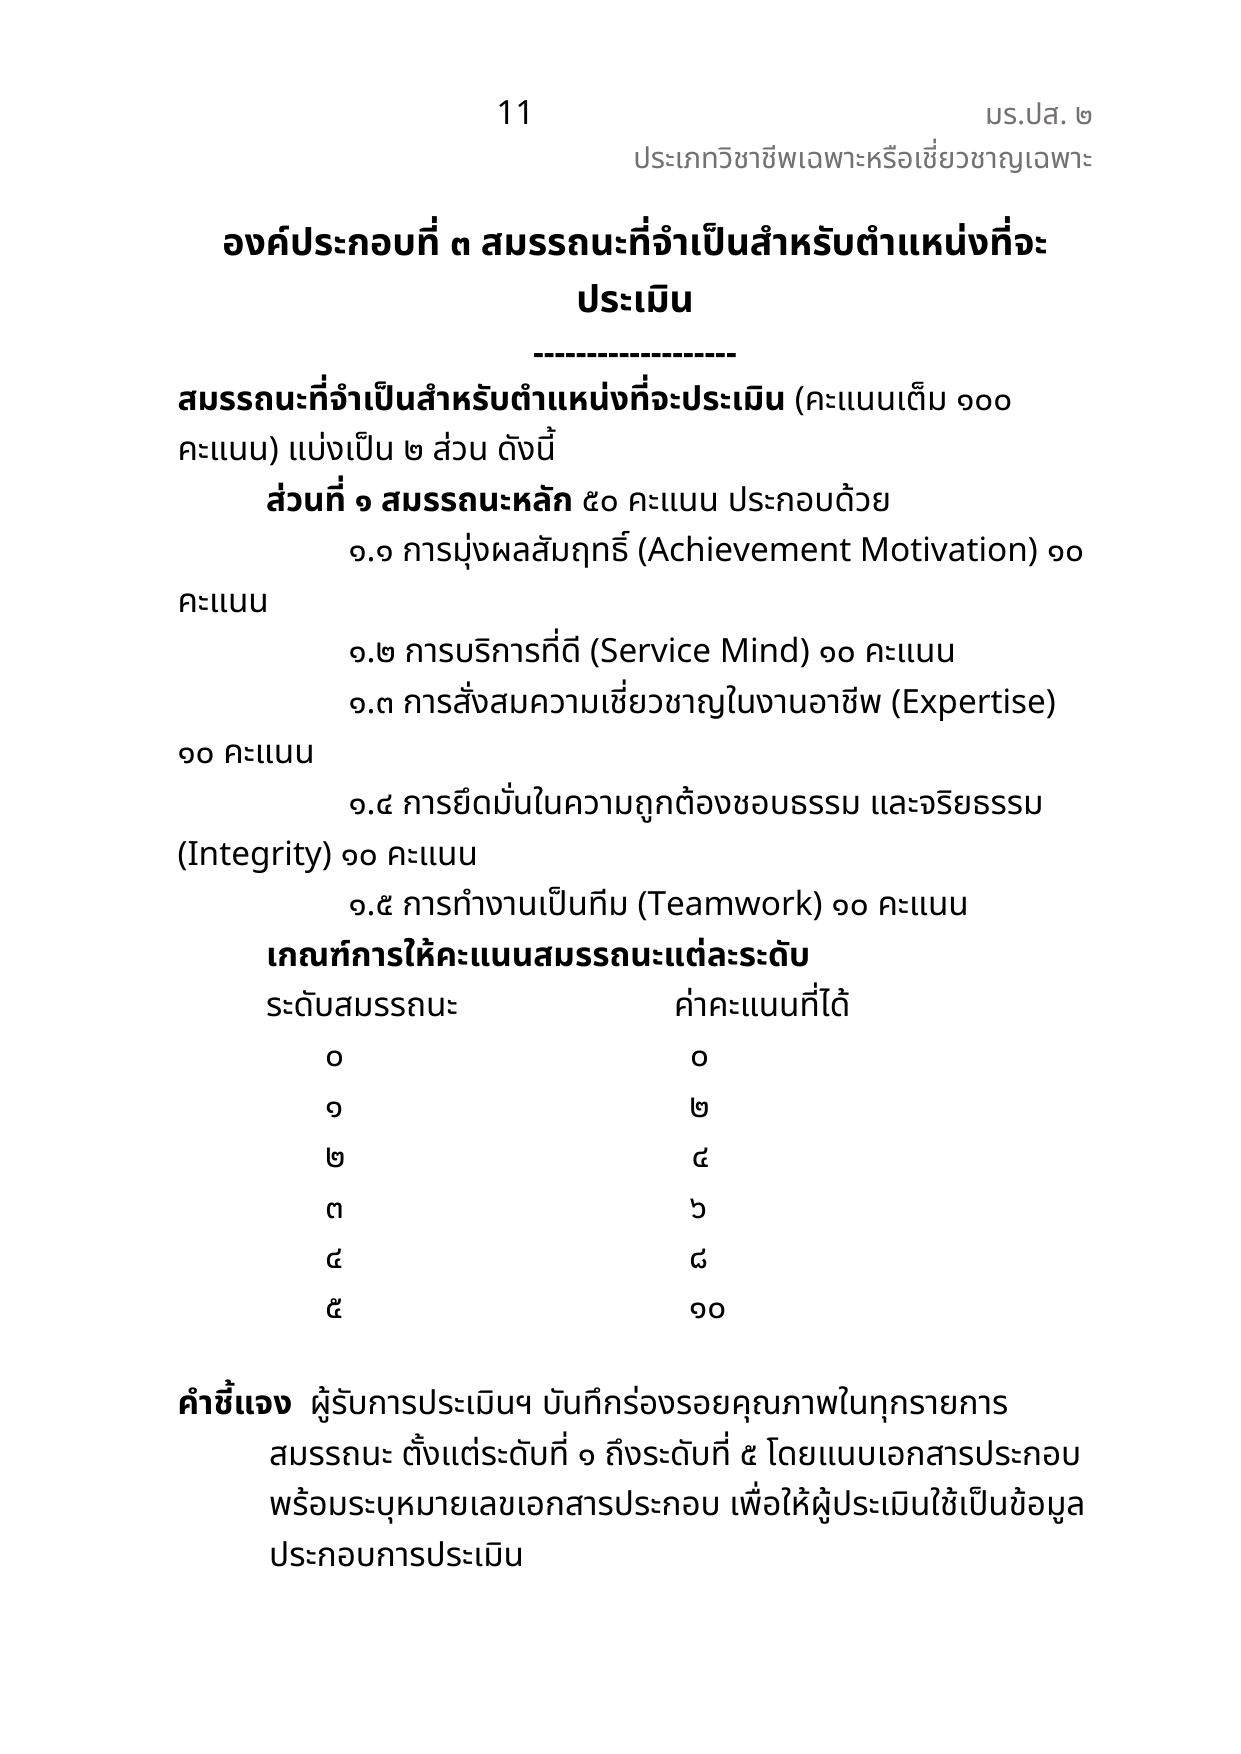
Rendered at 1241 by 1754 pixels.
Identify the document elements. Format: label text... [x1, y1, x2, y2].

text ส่วนที่ ๑ สมรรถนะหลัก ๕๐ คะแนน ประกอบด้วย [177, 476, 1092, 526]
text สมรรถนะที่จำเป็นสำหรับตำแหน่งที่จะประเมิน (คะแนนเต็ม ๑๐๐ คะแนน) แบ่งเป็น ๒ ส่วน ดังนี้ [177, 374, 1092, 476]
text ๑.๕ การทำงานเป็นทีม (Teamwork) ๑๐ คะแนน [177, 880, 1092, 931]
text ------------------- [177, 329, 1092, 374]
text ๑ ๒ [177, 1082, 1092, 1132]
text เกณฑ์การให้คะแนนสมรรถนะแต่ละระดับ [177, 931, 1092, 981]
text ๑.๔ การยึดมั่นในความถูกต้องชอบธรรม และจริยธรรม (Integrity) ๑๐ คะแนน [177, 779, 1092, 880]
text ๕ ๑๐ [177, 1283, 1092, 1334]
text ๒ ๔ [177, 1132, 1092, 1183]
text ๑.๓ การสั่งสมความเชี่ยวชาญในงานอาชีพ (Expertise) ๑๐ คะแนน [177, 678, 1092, 779]
text คำชี้แจง ผู้รับการประเมินฯ บันทึกร่องรอยคุณภาพในทุกรายการสมรรถนะ ตั้งแต่ระดับที่ ๑ ถึงระดับที่ ๕ โดยแนบเอกสารประกอบพร้อมระบุหมายเลขเอกสารประกอบ เพื่อให้ผู้ประเมินใช้เป็นข้อมูลประกอบการประเมิน [177, 1379, 1092, 1581]
text ๓ ๖ [177, 1183, 1092, 1233]
text ระดับสมรรถนะ ค่าคะแนนที่ได้ [177, 981, 1092, 1031]
text ๐ ๐ [177, 1031, 1092, 1082]
text องค์ประกอบที่ ๓ สมรรถนะที่จำเป็นสำหรับตำแหน่งที่จะประเมิน [177, 216, 1092, 329]
text ๔ ๘ [177, 1233, 1092, 1283]
text ๑.๑ การมุ่งผลสัมฤทธิ์ (Achievement Motivation) ๑๐ คะแนน [177, 526, 1092, 627]
text ๑.๒ การบริการที่ดี (Service Mind) ๑๐ คะแนน [177, 627, 1092, 678]
